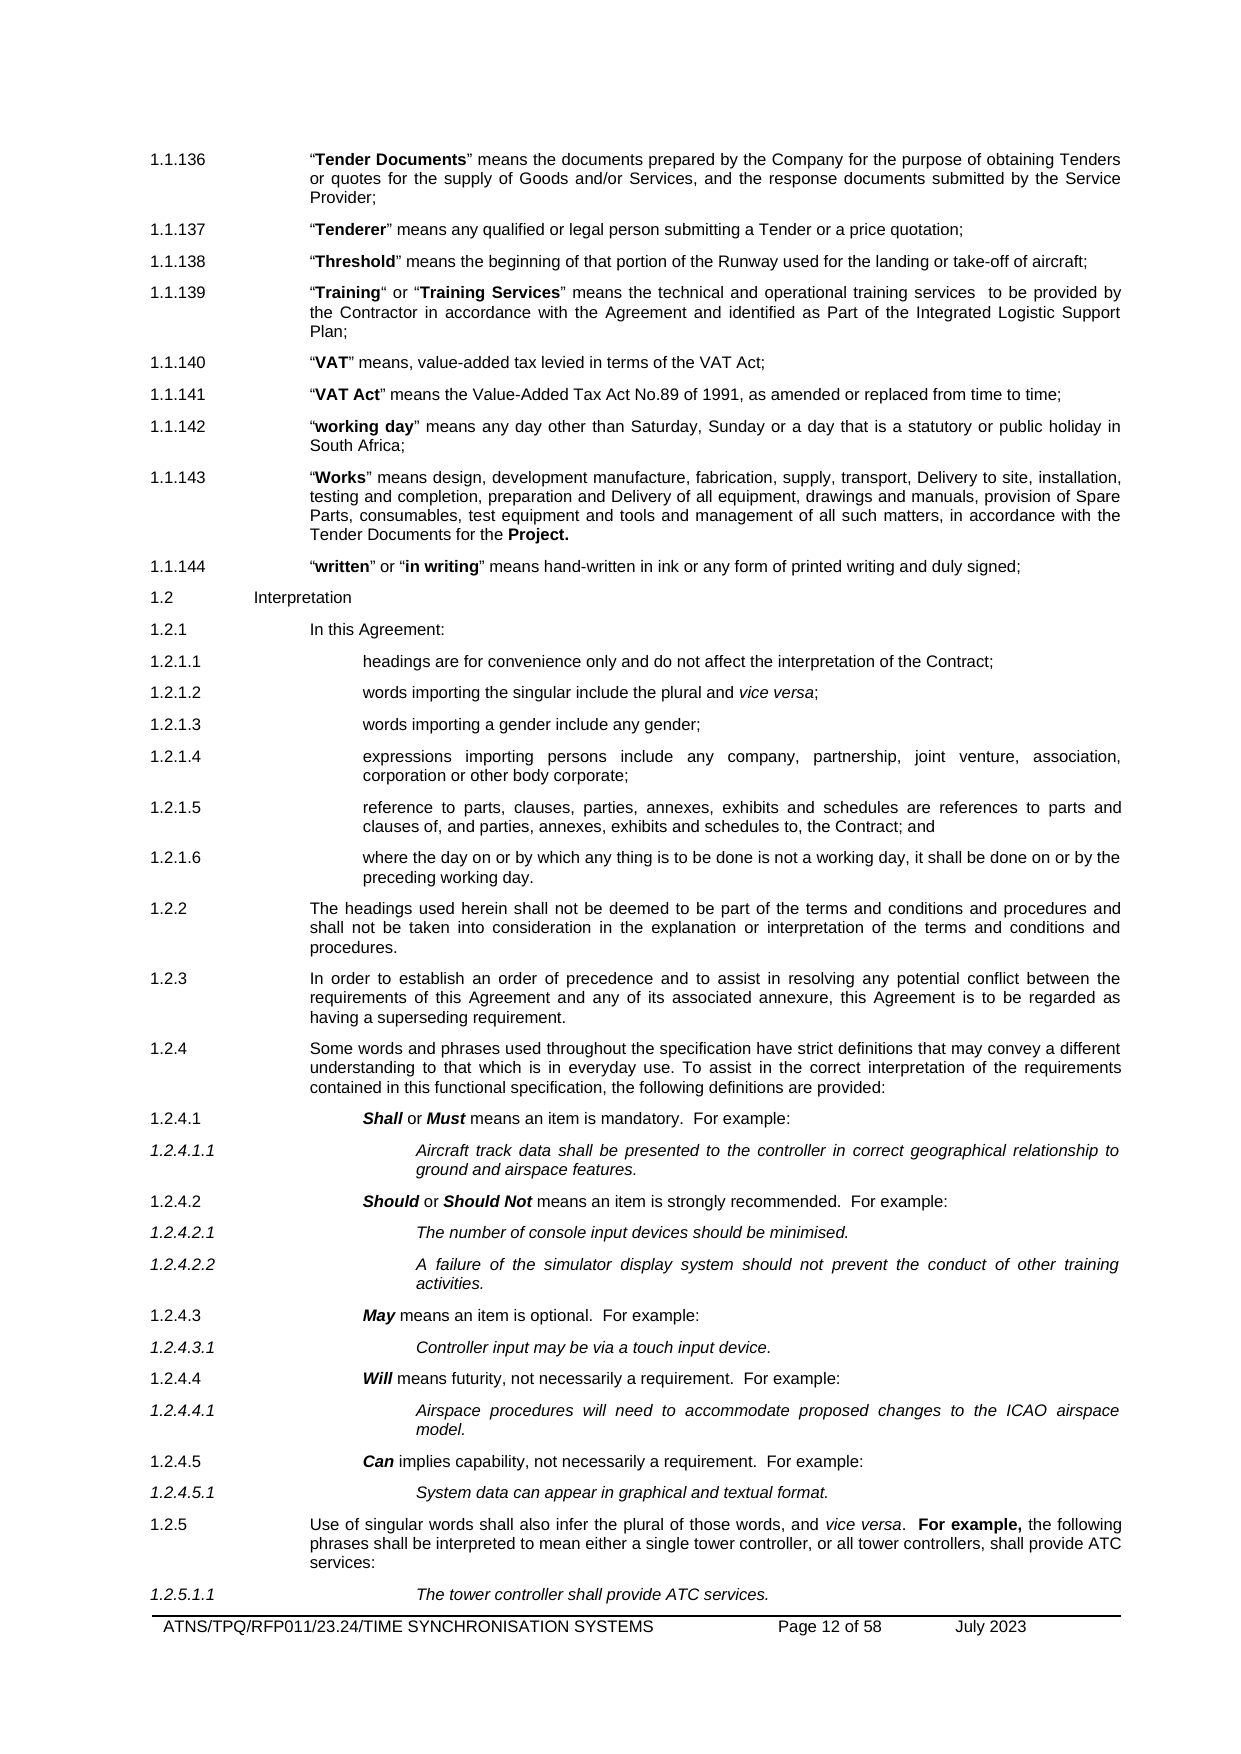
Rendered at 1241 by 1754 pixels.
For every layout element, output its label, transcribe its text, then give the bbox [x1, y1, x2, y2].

text The number of console input devices should be minimised. [150, 1223, 1122, 1242]
text Aircraft track data shall be presented to the controller in correct geographical relationship to ground and airspace features. [150, 1141, 1122, 1179]
text A failure of the simulator display system should not prevent the conduct of other training activities. [150, 1255, 1122, 1293]
text words importing the singular include the plural and vice versa; [150, 683, 1122, 702]
text In this Agreement: [150, 620, 1122, 639]
text where the day on or by which any thing is to be done is not a working day, it shall be done on or by the preceding working day. [150, 848, 1122, 887]
text “VAT” means, value-added tax levied in terms of the VAT Act; [150, 353, 1122, 372]
text System data can appear in graphical and textual format. [150, 1483, 1122, 1502]
text “Works” means design, development manufacture, fabrication, supply, transport, Delivery to site, installation, testing and completion, preparation and Delivery of all equipment, drawings and manuals, provision of Spare Parts, consumables, test equipment and tools and management of all such matters, in accordance with the Tender Documents for the Project. [150, 467, 1122, 544]
text “Tenderer” means any qualified or legal person submitting a Tender or a price quotation; [150, 220, 1122, 239]
text Some words and phrases used throughout the specification have strict definitions that may convey a different understanding to that which is in everyday use. To assist in the correct interpretation of the requirements contained in this functional specification, the following definitions are provided: [150, 1039, 1122, 1097]
text “VAT Act” means the Value-Added Tax Act No.89 of 1991, as amended or replaced from time to time; [150, 385, 1122, 404]
text “written” or “in writing” means hand-written in ink or any form of printed writing and duly signed; [150, 557, 1122, 576]
text Interpretation [150, 588, 1122, 607]
text “Threshold” means the beginning of that portion of the Runway used for the landing or take-off of aircraft; [150, 252, 1122, 271]
text expressions importing persons include any company, partnership, joint venture, association, corporation or other body corporate; [150, 747, 1122, 785]
text “Tender Documents” means the documents prepared by the Company for the purpose of obtaining Tenders or quotes for the supply of Goods and/or Services, and the response documents submitted by the Service Provider; [150, 150, 1122, 207]
text headings are for convenience only and do not affect the interpretation of the Contract; [150, 652, 1122, 671]
text The tower controller shall provide ATC services. [150, 1585, 1122, 1604]
text Will means futurity, not necessarily a requirement. For example: [150, 1369, 1122, 1388]
text May means an item is optional. For example: [150, 1306, 1122, 1325]
text reference to parts, clauses, parties, annexes, exhibits and schedules are references to parts and clauses of, and parties, annexes, exhibits and schedules to, the Contract; and [150, 797, 1122, 836]
text Controller input may be via a touch input device. [150, 1337, 1122, 1357]
text “Training“ or “Training Services” means the technical and operational training services to be provided by the Contractor in accordance with the Agreement and identified as Part of the Integrated Logistic Support Plan; [150, 283, 1122, 341]
text Use of singular words shall also infer the plural of those words, and vice versa. For example, the following phrases shall be interpreted to mean either a single tower controller, or all tower controllers, shall provide ATC services: [150, 1515, 1122, 1572]
text “working day” means any day other than Saturday, Sunday or a day that is a statutory or public holiday in South Africa; [150, 417, 1122, 455]
text The headings used herein shall not be deemed to be part of the terms and conditions and procedures and shall not be taken into consideration in the explanation or interpretation of the terms and conditions and procedures. [150, 899, 1122, 957]
text Should or Should Not means an item is strongly recommended. For example: [150, 1192, 1122, 1211]
text words importing a gender include any gender; [150, 715, 1122, 734]
text Airspace procedures will need to accommodate proposed changes to the ICAO airspace model. [150, 1401, 1122, 1439]
text In order to establish an order of precedence and to assist in resolving any potential conflict between the requirements of this Agreement and any of its associated annexure, this Agreement is to be regarded as having a superseding requirement. [150, 969, 1122, 1027]
text Can implies capability, not necessarily a requirement. For example: [150, 1452, 1122, 1471]
text Shall or Must means an item is mandatory. For example: [150, 1109, 1122, 1128]
